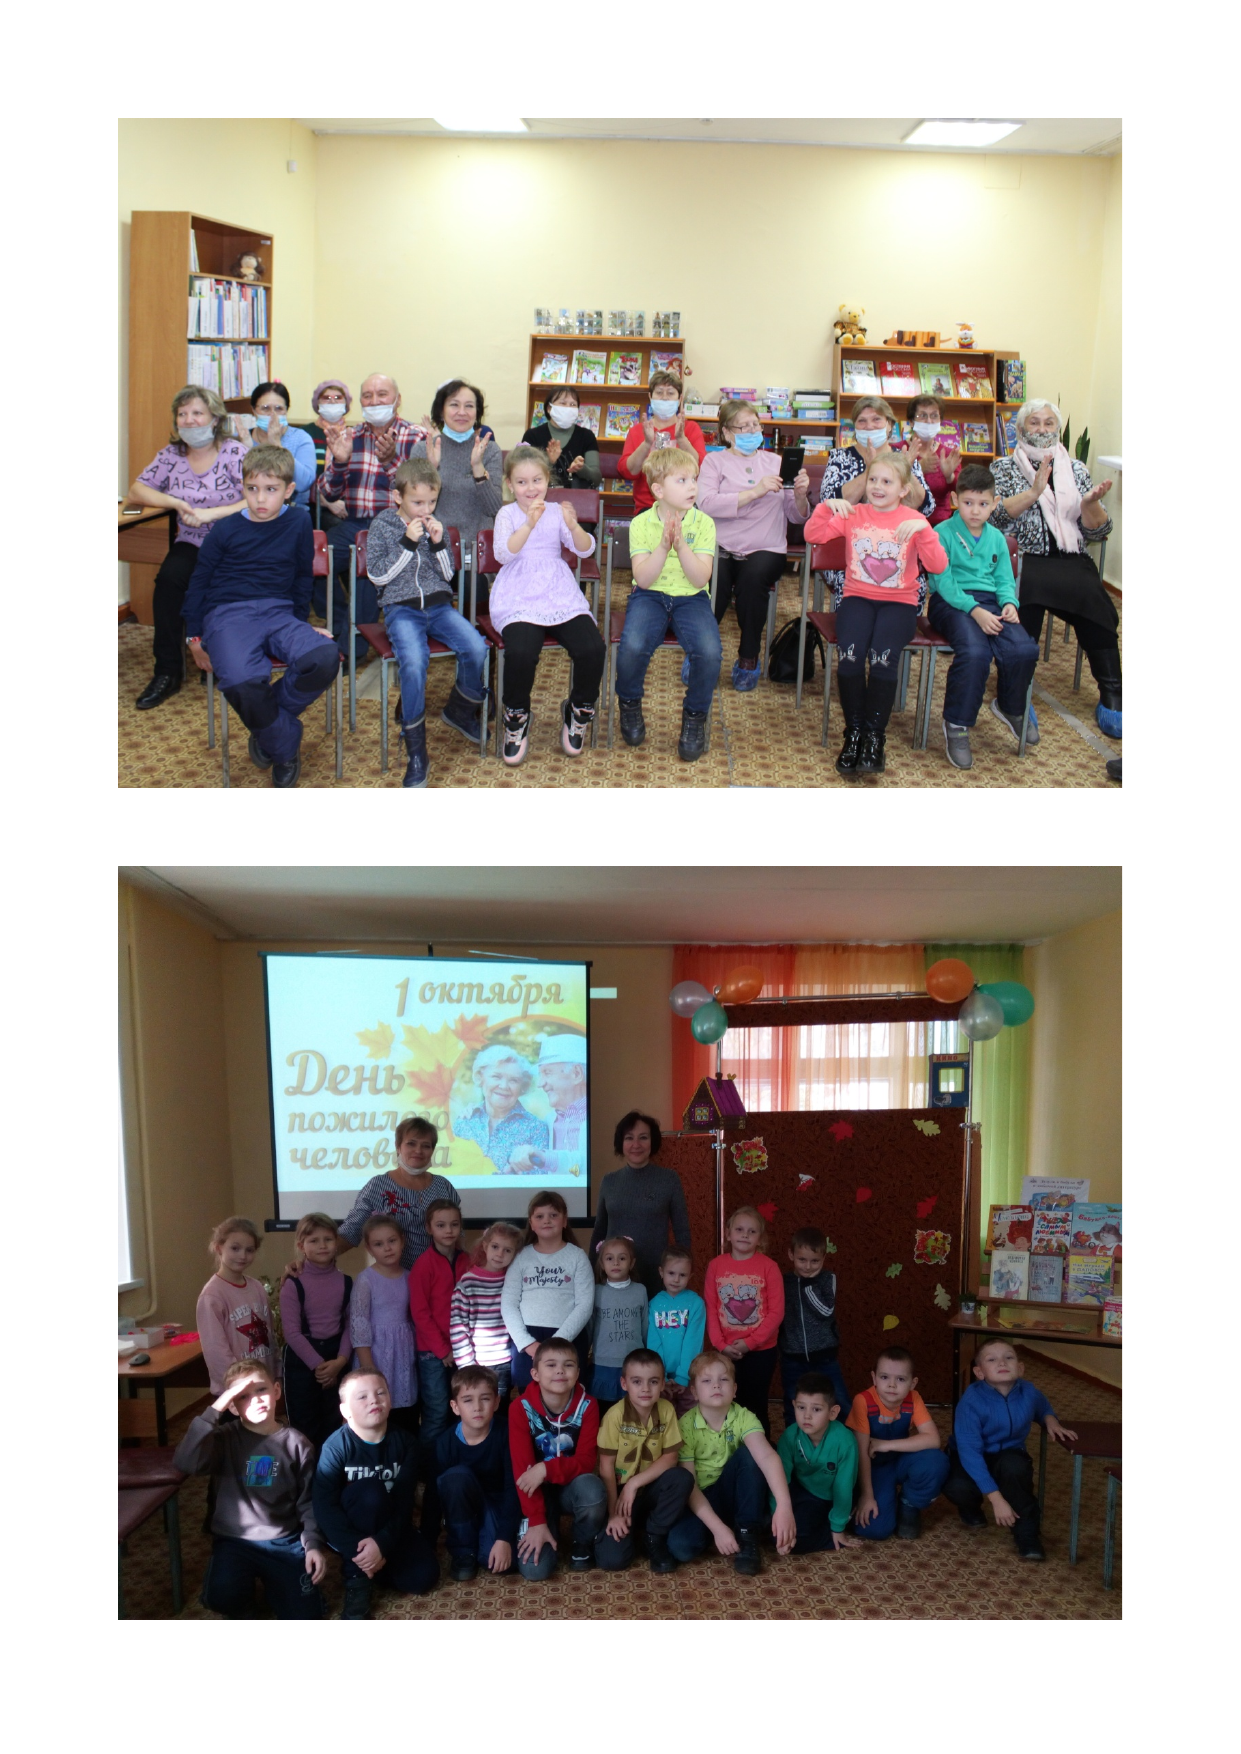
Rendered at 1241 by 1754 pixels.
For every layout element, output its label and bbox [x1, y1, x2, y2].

picture [118, 866, 1123, 1620]
picture [118, 118, 1123, 788]
